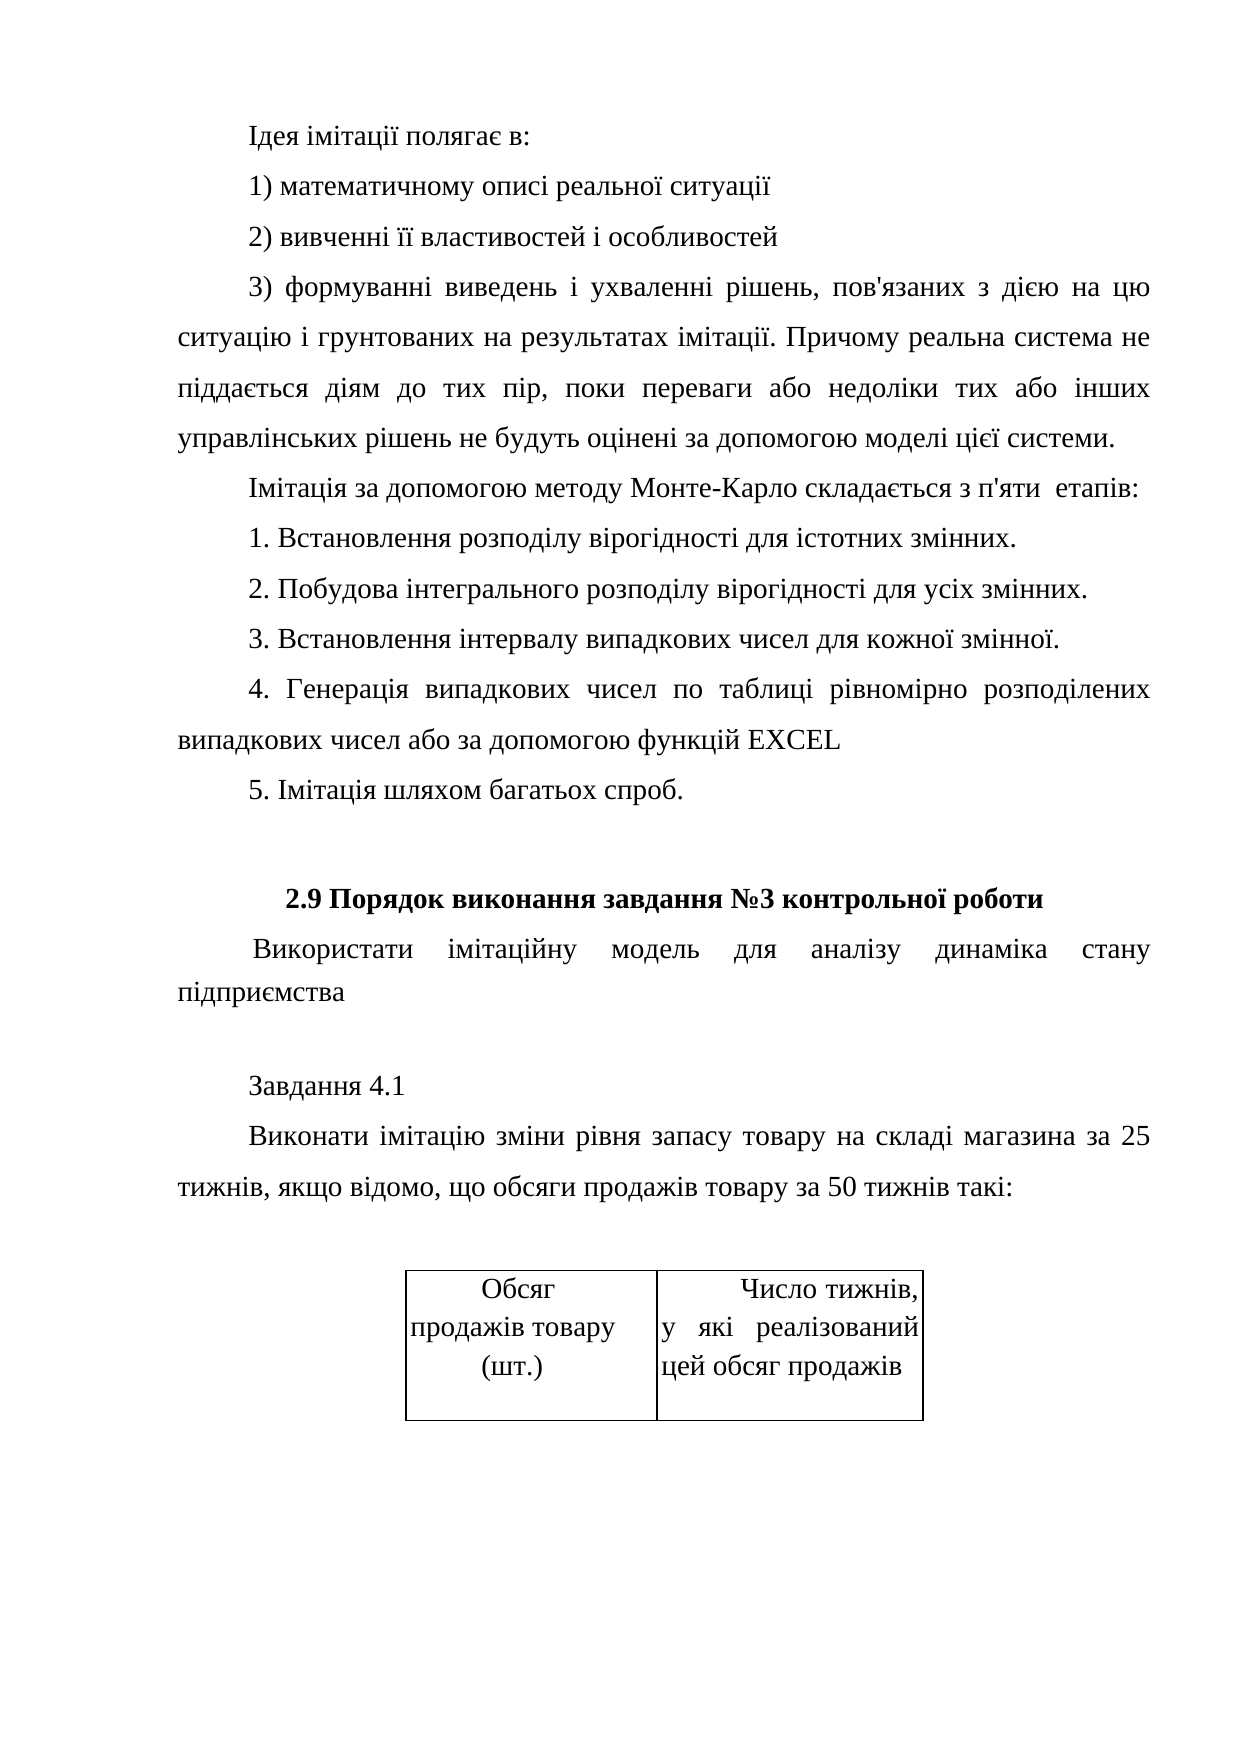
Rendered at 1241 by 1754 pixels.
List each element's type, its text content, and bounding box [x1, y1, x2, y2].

text Виконати імітацію зміни рівня запасу товару на складі магазина за 25 тижнів, якщо відомо, що обсяги продажів товару за 50 тижнів такі: [177, 1118, 1152, 1202]
text 3. Встановлення інтервалу випадкових чисел для кожної змінної. [177, 621, 1152, 655]
text 5. Імітація шляхом багатьох спроб. [177, 772, 1152, 806]
table_header Число тижнів, у які реалізований цей обсяг продажів [658, 1271, 922, 1420]
text 2) вивченні її властивостей і особливостей [177, 219, 1152, 252]
text 3) формуванні виведень і ухваленні рішень, пов'язаних з дією на цю ситуацію і грунтованих на результатах імітації. Причому реальна система не піддається діям до тих пір, поки переваги або недоліки тих або інших управлінських рішень не будуть оцінені за допомогою моделі цієї системи. [177, 269, 1152, 453]
text 1) математичному описі реальної ситуації [177, 168, 1152, 202]
text 4. Генерація випадкових чисел по таблиці рівномірно розподілених випадкових чисел або за допомогою функцій EXCEL [177, 672, 1152, 755]
text 2. Побудова інтегрального розподілу вірогідності для усіх змінних. [177, 571, 1152, 604]
text Імітація за допомогою методу Монте-Карло складається з п'яти етапів: [177, 470, 1152, 504]
text Ідея імітації полягає в: [177, 118, 1152, 152]
list 2.9 Порядок виконання завдання №3 контрольної роботи [177, 881, 1152, 914]
text Завдання 4.1 [177, 1068, 1152, 1102]
table_header Обсяг продажів товару (шт.) [407, 1271, 656, 1420]
text 1. Встановлення розподілу вірогідності для істотних змінних. [177, 521, 1152, 554]
text Використати імітаційну модель для аналізу динаміка стану підприємства [177, 931, 1152, 1008]
